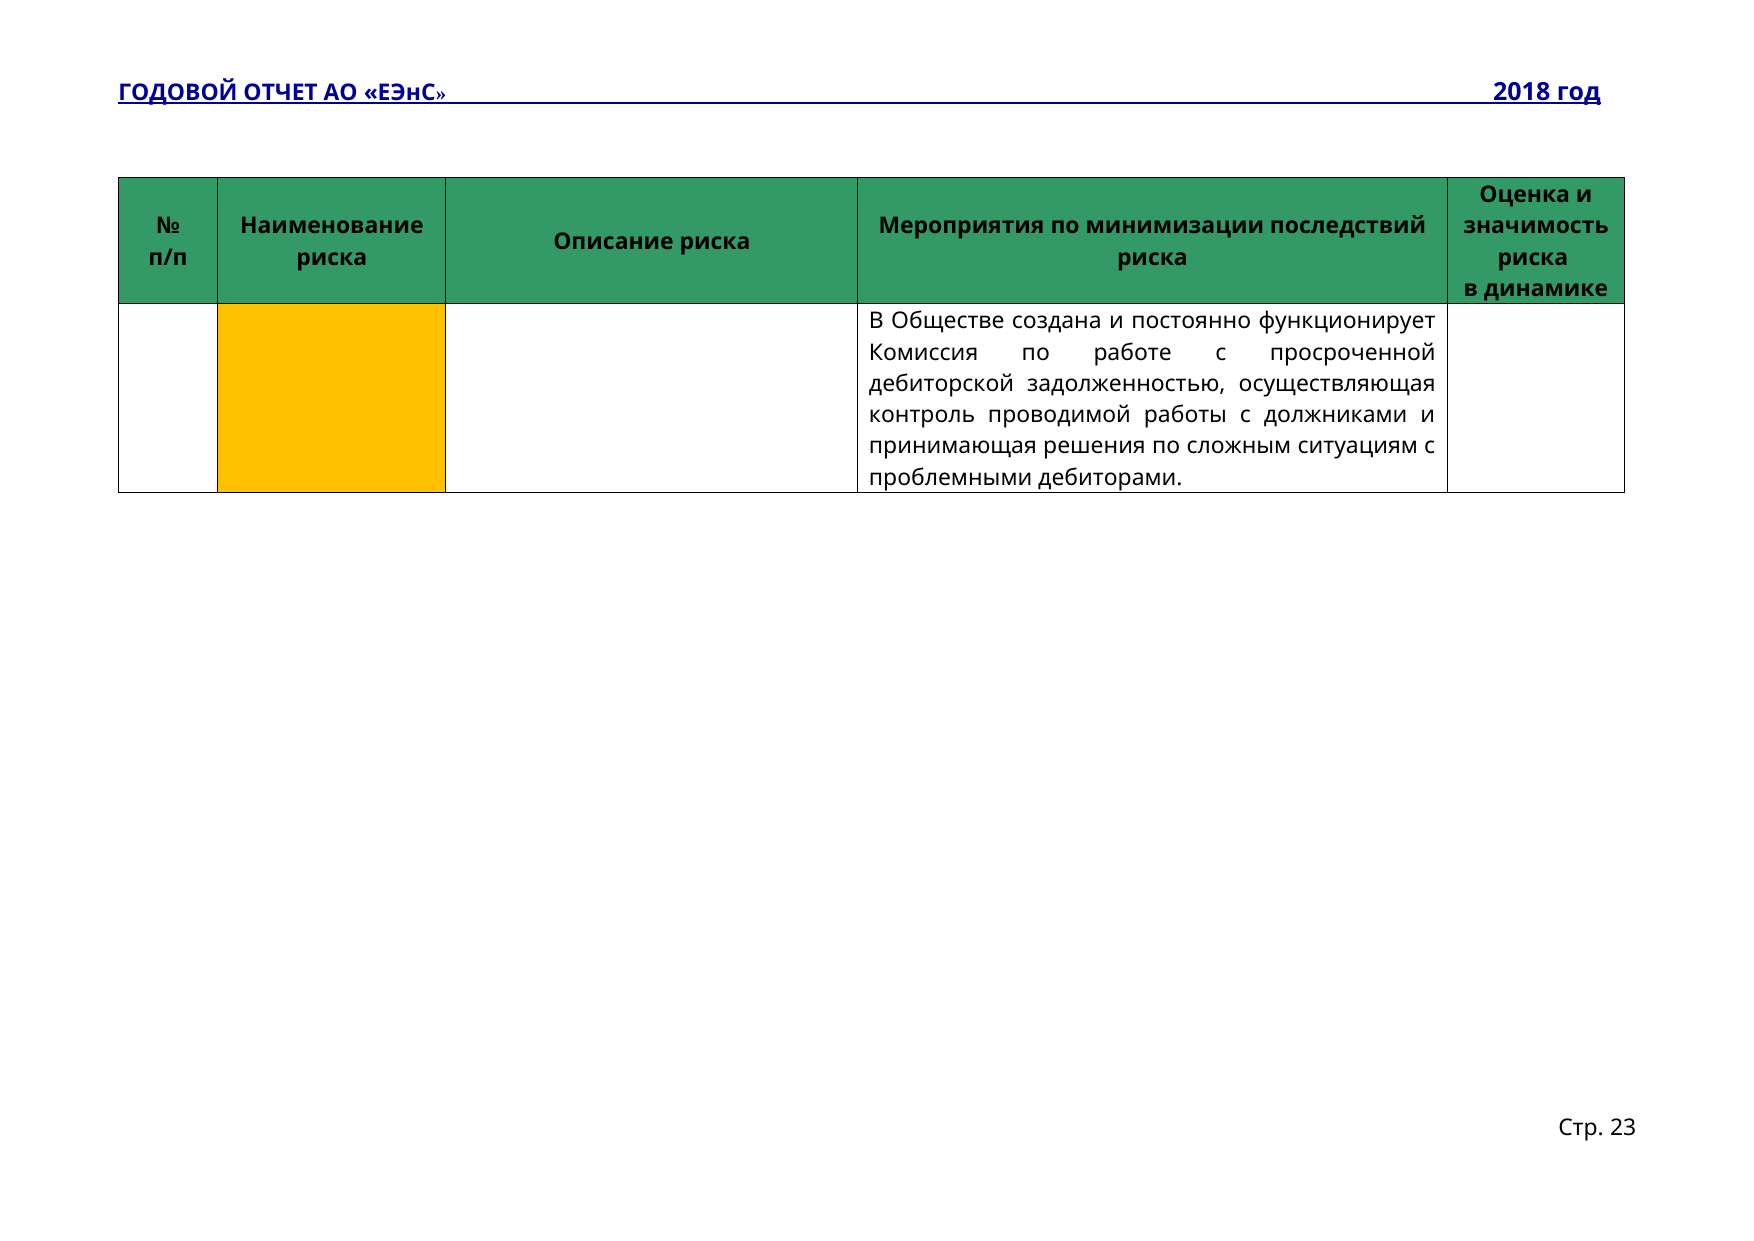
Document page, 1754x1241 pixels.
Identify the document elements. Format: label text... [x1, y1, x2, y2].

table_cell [218, 304, 445, 492]
table_header Описание риска [446, 178, 857, 303]
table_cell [446, 304, 857, 492]
table_header Мероприятия по минимизации последствий риска [858, 178, 1447, 303]
table_header Оценка и значимость риска в динамике [1448, 178, 1624, 303]
table_cell 4 [119, 304, 217, 492]
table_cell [858, 304, 1447, 492]
table_cell [1448, 304, 1624, 492]
table_header № п/п [119, 178, 217, 303]
table_header Наименование риска [218, 178, 445, 303]
